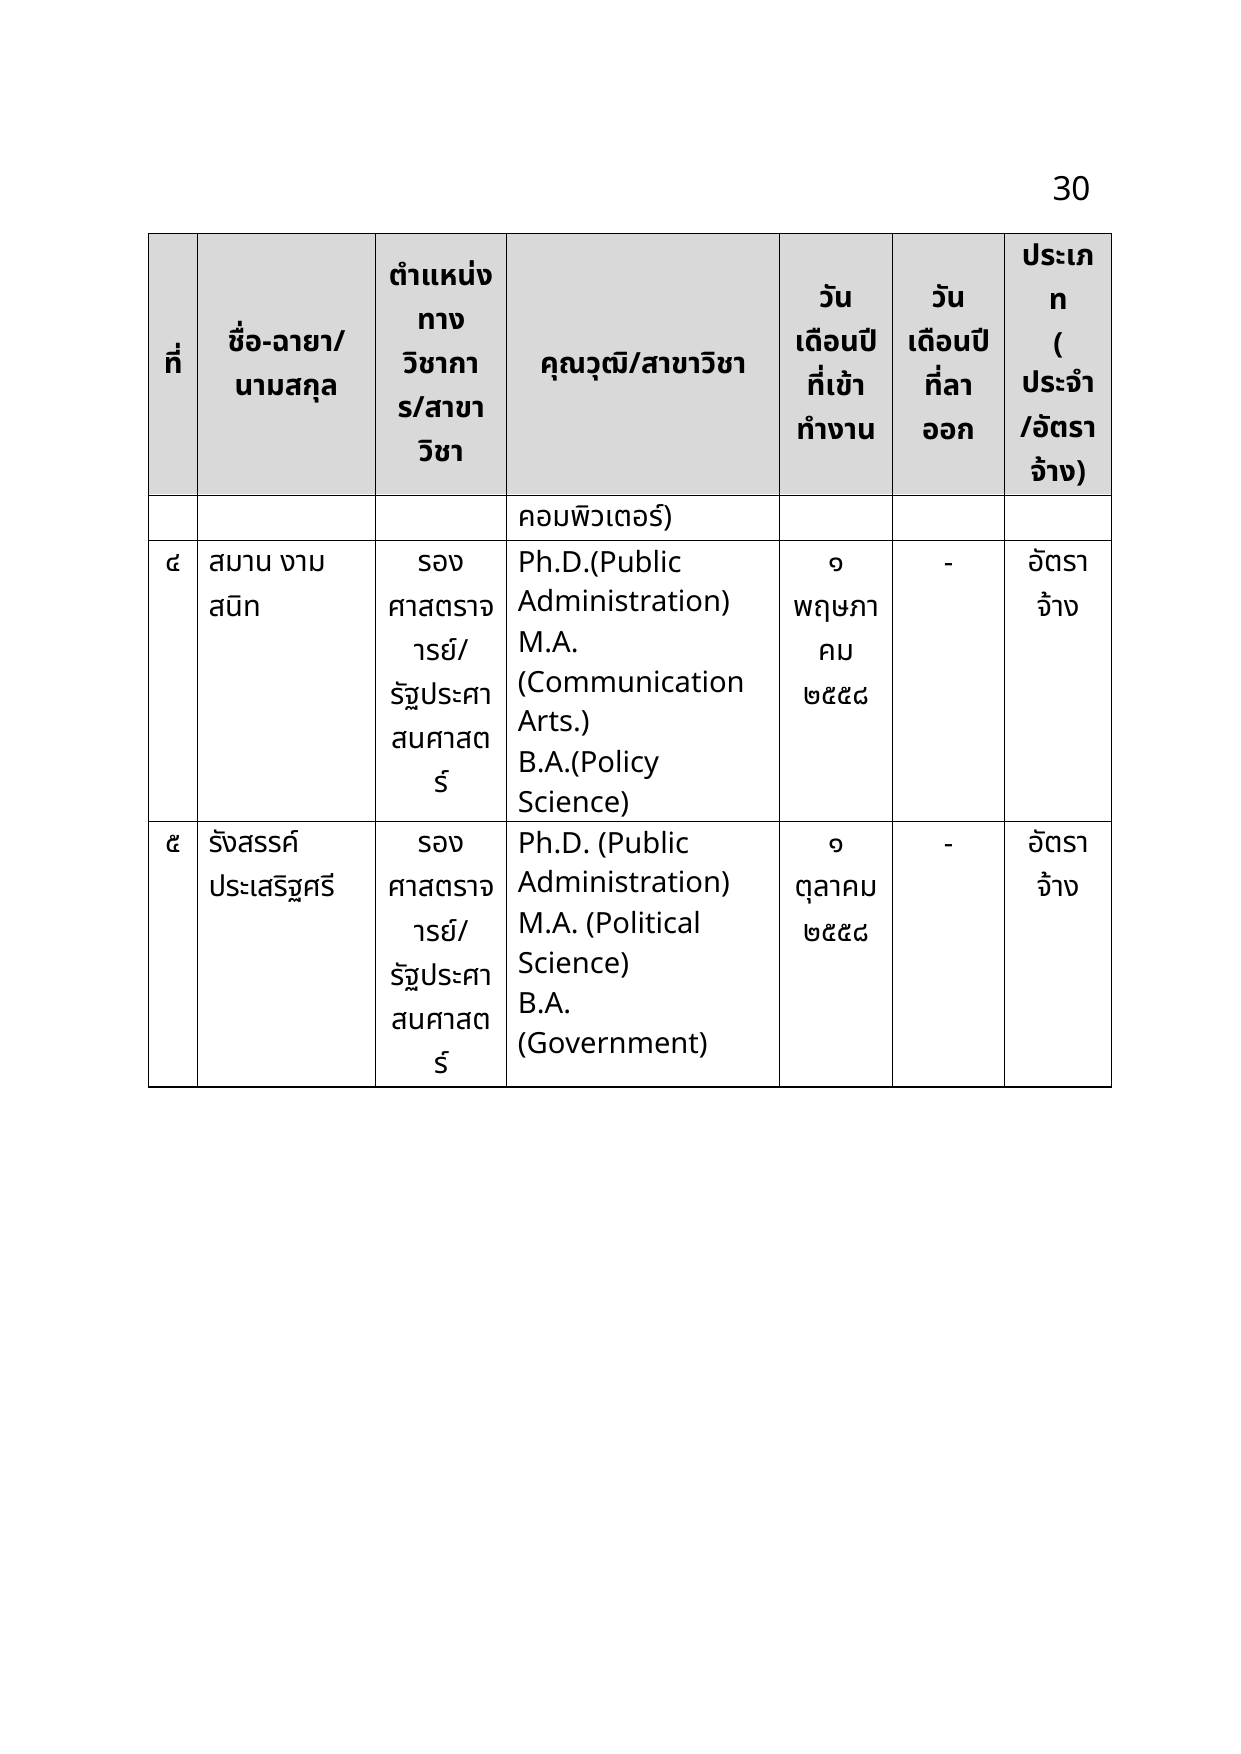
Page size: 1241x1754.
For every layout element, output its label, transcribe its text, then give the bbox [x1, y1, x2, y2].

table_cell ๑ ตุลาคม ๒๕๕๘ [780, 822, 892, 1086]
table_header ที่ [149, 234, 197, 494]
table_header ประเภท (ประจำ/อัตราจ้าง) [1005, 234, 1111, 494]
table_header ชื่อ-ฉายา/นามสกุล [198, 234, 375, 494]
table_cell Ph.D.(Public Administration) [507, 541, 779, 620]
table_cell ๕ [149, 822, 197, 1086]
table_cell รองศาสตราจารย์/ รัฐประศาสนศาสตร์ [376, 541, 506, 821]
table_cell รังสรรค์ ประเสริฐศรี [198, 822, 375, 1086]
table_cell อัตราจ้าง [1005, 822, 1111, 1086]
table_header คุณวุฒิ/สาขาวิชา [507, 234, 779, 494]
table_cell M.A. (Political Science) [507, 901, 779, 982]
table_cell ๔ [149, 541, 197, 821]
table_cell B.A.(Policy Science) [507, 740, 779, 821]
table_cell M.A.(Communication Arts.) [507, 620, 779, 740]
table_cell อัตราจ้าง [1005, 541, 1111, 821]
table_cell B.A. (Government) [507, 982, 779, 1086]
table_cell สมาน งามสนิท [198, 541, 375, 821]
table_header ตำแหน่งทางวิชาการ/สาขาวิชา [376, 234, 506, 494]
table_cell วท.บ.(วิทยาการคอมพิวเตอร์) [507, 496, 779, 540]
table_cell ๑ พฤษภาคม ๒๕๕๘ [780, 541, 892, 821]
table_cell - [893, 541, 1004, 821]
table_cell รองศาสตราจารย์/ รัฐประศาสนศาสตร์ [376, 822, 506, 1086]
table_cell Ph.D. (Public Administration) [507, 822, 779, 901]
table_header วันเดือนปีที่ลาออก [893, 234, 1004, 494]
table_cell - [893, 822, 1004, 1086]
table_header วันเดือนปีที่เข้าทำงาน [780, 234, 892, 494]
